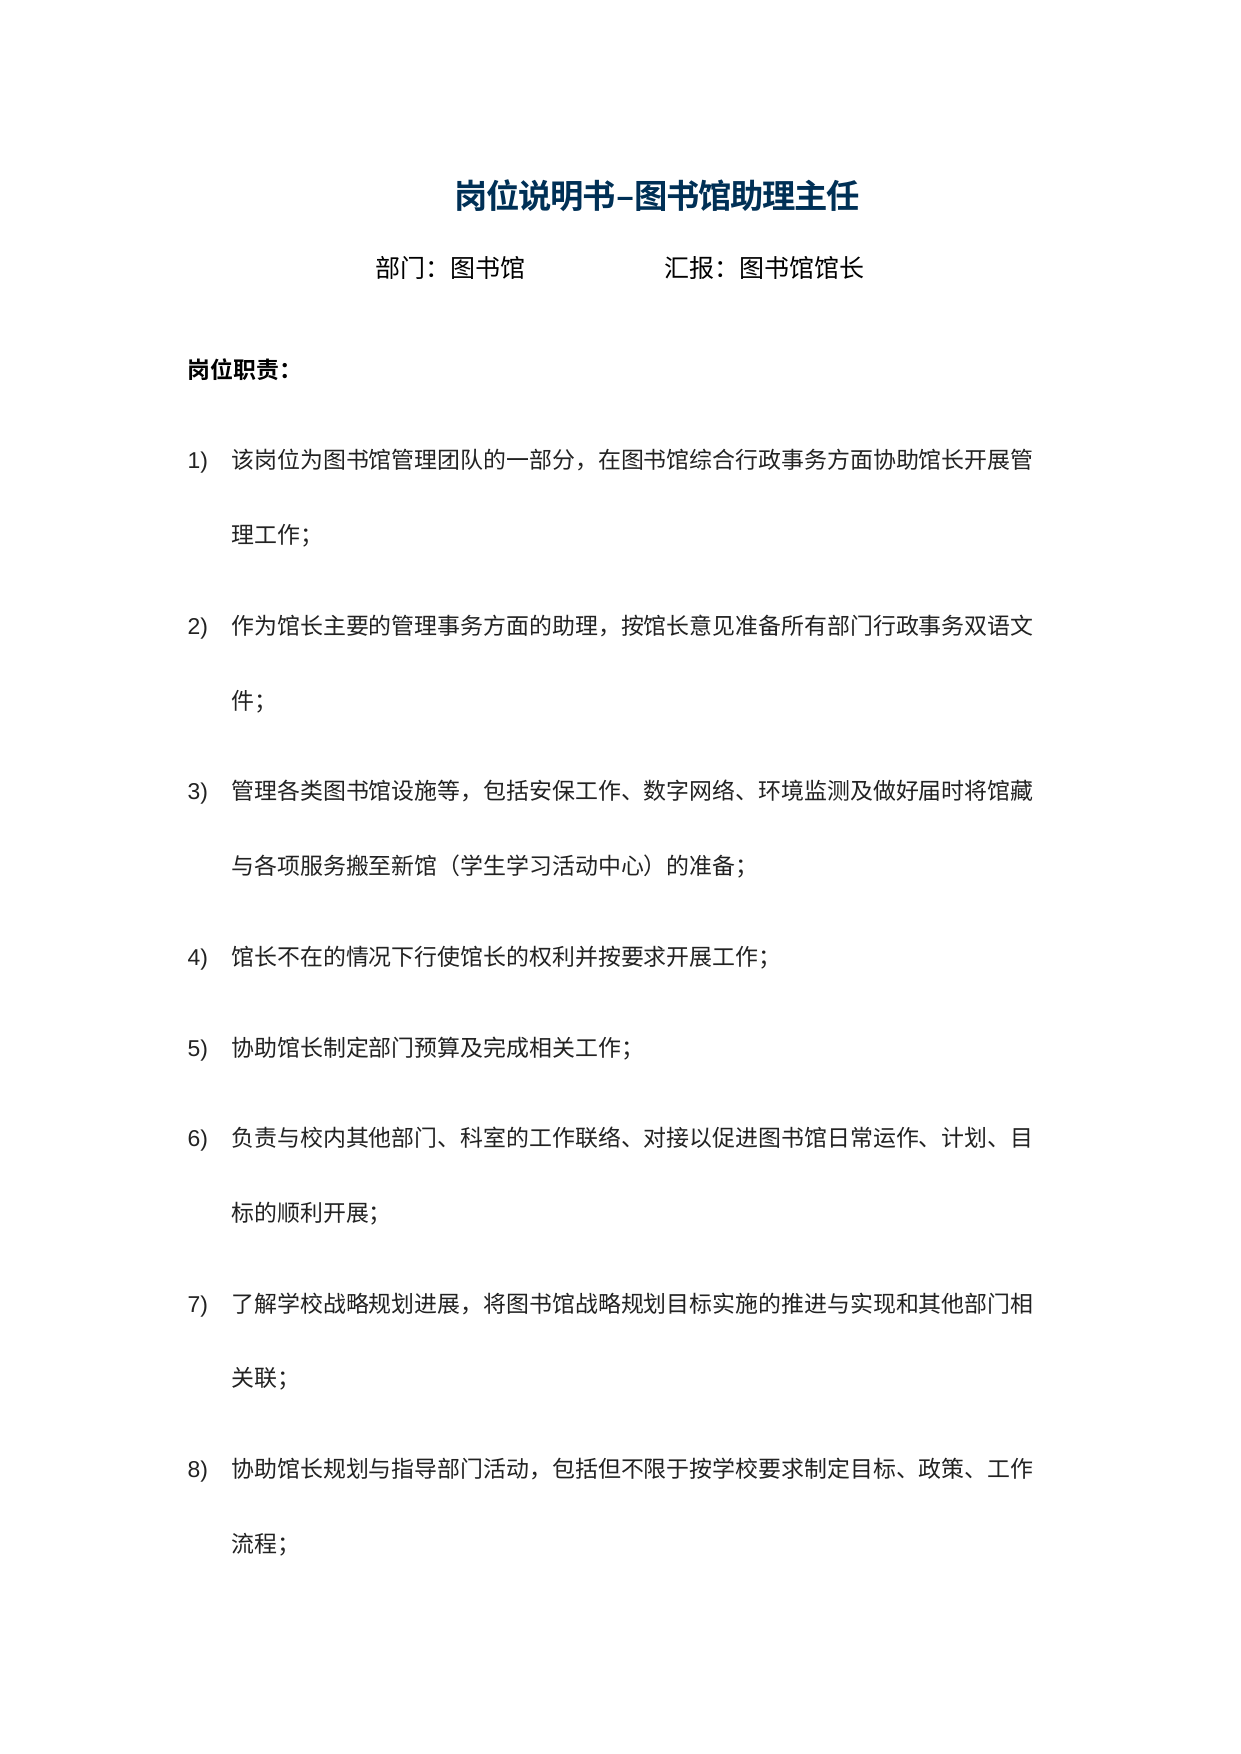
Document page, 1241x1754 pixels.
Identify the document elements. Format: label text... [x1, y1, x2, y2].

text 部门：图书馆 汇报：图书馆馆长 [187, 234, 1053, 299]
text 岗位说明书–图书馆助理主任 [262, 162, 1053, 227]
list 作为馆长主要的管理事务方面的助理，按馆长意见准备所有部门行政事务双语文件； [187, 592, 1053, 732]
list 了解学校战略规划进展，将图书馆战略规划目标实施的推进与实现和其他部门相关联； [187, 1270, 1053, 1409]
list 该岗位为图书馆管理团队的一部分，在图书馆综合行政事务方面协助馆长开展管理工作； [187, 427, 1053, 566]
list 负责与校内其他部门、科室的工作联络、对接以促进图书馆日常运作、计划、目标的顺利开展； [187, 1104, 1053, 1244]
list 协助馆长制定部门预算及完成相关工作； [187, 1013, 1053, 1078]
list 管理各类图书馆设施等，包括安保工作、数字网络、环境监测及做好届时将馆藏与各项服务搬至新馆（学生学习活动中心）的准备； [187, 757, 1053, 897]
list 协助馆长规划与指导部门活动，包括但不限于按学校要求制定目标、政策、工作流程； [187, 1435, 1053, 1575]
list 馆长不在的情况下行使馆长的权利并按要求开展工作； [187, 923, 1053, 988]
text 岗位职责： [187, 336, 1053, 401]
